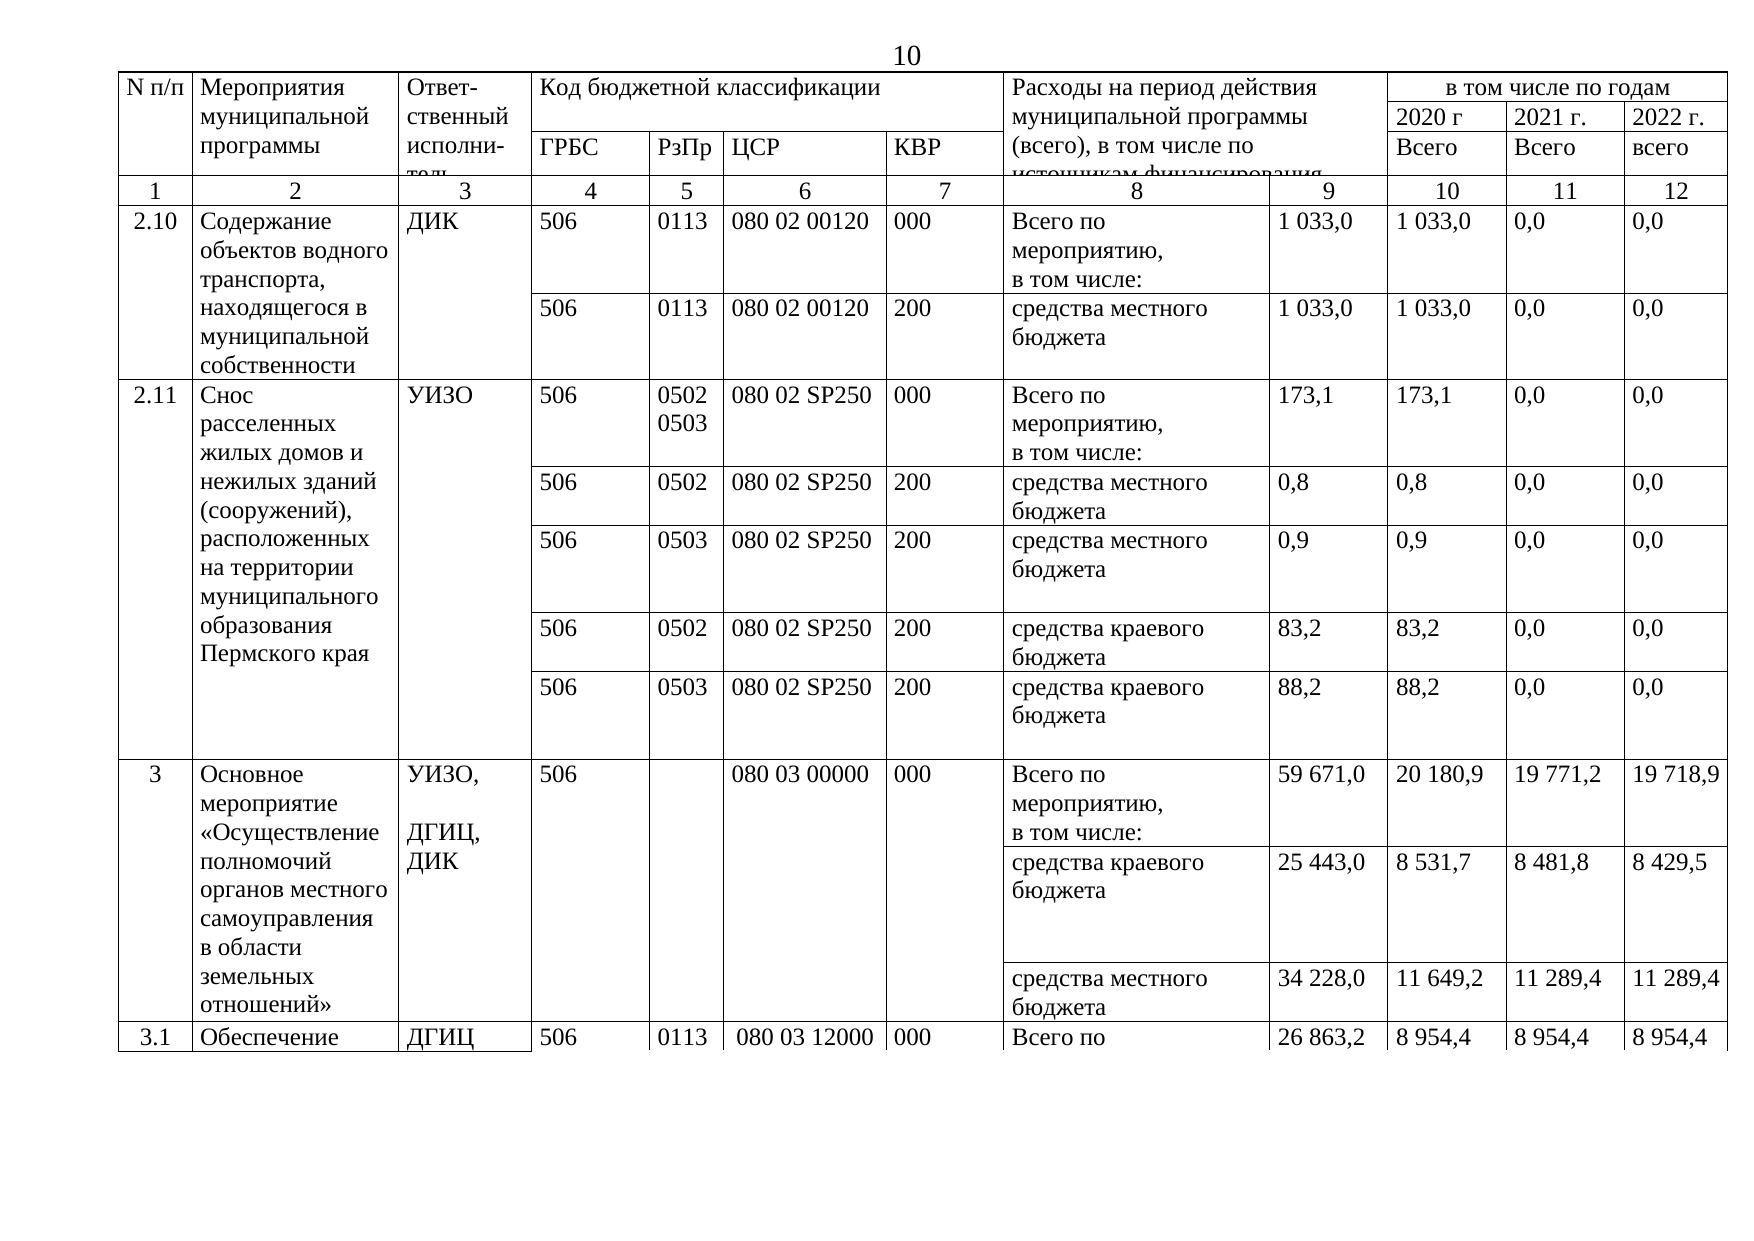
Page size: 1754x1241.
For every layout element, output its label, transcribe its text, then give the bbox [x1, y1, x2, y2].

table_cell 0,8 [1388, 467, 1506, 524]
table_cell Всего по мероприятию, в том числе: [1004, 380, 1269, 466]
table_cell 0,0 [1625, 613, 1727, 671]
table_cell 8 429,5 [1625, 847, 1727, 962]
table_cell Всего [1507, 132, 1624, 175]
table_cell 19 771,2 [1507, 760, 1624, 846]
table_cell 0,0 [1507, 613, 1624, 671]
table_cell 080 03 00000 [724, 760, 886, 1021]
table_cell [119, 671, 192, 758]
table_cell 000 [887, 380, 1003, 466]
table_cell 506 [532, 294, 649, 379]
table_cell УИЗО [399, 380, 531, 671]
table_cell 05020503 [650, 380, 723, 466]
table_cell 0502 [650, 613, 723, 671]
table_cell 2022 г. [1625, 102, 1727, 131]
table_cell 0,0 [1507, 467, 1624, 524]
table_cell средства местного бюджета [1004, 294, 1269, 379]
table_cell 200 [887, 526, 1003, 612]
table_cell 506 [532, 760, 649, 1021]
table_cell 2020 г [1388, 102, 1506, 131]
table_cell 0,0 [1507, 380, 1624, 466]
table_header в том числе по годам [1388, 73, 1727, 101]
table_cell 080 02 SP250 [724, 467, 886, 524]
table_cell 0,0 [1507, 294, 1624, 379]
table_cell 000 [887, 760, 1003, 1021]
table_cell 6 [724, 176, 886, 205]
table_cell 0,0 [1625, 672, 1727, 758]
table_cell Основное мероприятие «Осуществление полномочий органов местного самоуправления в области земельных отношений» [193, 760, 398, 1021]
table_cell Содержание объектов водного транспорта, находящегося в муниципальной собственности [193, 206, 398, 379]
table_cell Всего [1388, 132, 1506, 175]
table_cell 8 954,4 [1624, 1022, 1727, 1051]
table_cell 080 02 SP250 [724, 672, 886, 758]
table_cell КВР [887, 132, 1003, 175]
table_cell 2.10 [119, 206, 192, 379]
table_cell 0,0 [1507, 206, 1624, 292]
table_cell 000 [887, 206, 1003, 292]
table_cell 0113 [650, 294, 723, 379]
table_cell 080 03 12000 [724, 1022, 886, 1051]
table_cell 26 863,2 [1270, 1022, 1388, 1051]
table_cell 080 02 00120 [724, 294, 886, 379]
table_cell 0,9 [1388, 526, 1506, 612]
table_cell 11 649,2 [1388, 963, 1506, 1021]
table_cell 83,2 [1388, 613, 1506, 671]
table_cell [399, 671, 531, 758]
table_cell 0113 [650, 206, 723, 292]
table_cell 5 [650, 176, 723, 205]
table_cell ГРБС [532, 132, 649, 175]
table_cell 8 [1004, 176, 1269, 205]
table_cell 506 [532, 613, 649, 671]
table_header Ответ-ственный исполни-тель [399, 73, 531, 175]
table_cell 1 033,0 [1270, 294, 1387, 379]
table_cell 506 [532, 380, 649, 466]
table_cell 200 [887, 613, 1003, 671]
table_cell средства местного бюджета [1004, 526, 1269, 612]
table_cell 0,9 [1270, 526, 1387, 612]
table_cell УИЗО, ДГИЦ, ДИК [399, 760, 531, 1021]
table_cell 173,1 [1270, 380, 1387, 466]
table_cell 25 443,0 [1270, 847, 1387, 962]
table_cell средства краевого бюджета [1004, 613, 1269, 671]
table_cell 11 289,4 [1625, 963, 1727, 1021]
table_cell 3 [119, 760, 192, 1021]
table_cell 2.11 [119, 380, 192, 671]
table_cell 0,8 [1270, 467, 1387, 524]
table_cell ДГИЦ [399, 1022, 531, 1051]
table_cell 9 [1270, 176, 1387, 205]
table_cell 88,2 [1388, 672, 1506, 758]
table_header N п/п [119, 73, 192, 175]
table_cell 200 [887, 294, 1003, 379]
table_cell 8 481,8 [1507, 847, 1624, 962]
table_cell 59 671,0 [1270, 760, 1387, 846]
table_cell [650, 760, 723, 1021]
table_cell ЦСР [724, 132, 886, 175]
table_header Код бюджетной классификации [532, 73, 1003, 131]
table_cell 2 [193, 176, 398, 205]
table_cell средства местного бюджета [1004, 963, 1269, 1021]
table_cell 34 228,0 [1270, 963, 1387, 1021]
table_cell 506 [532, 1022, 650, 1051]
table_cell 10 [1388, 176, 1506, 205]
table_cell 0,0 [1625, 380, 1727, 466]
table_cell Обеспечение деятельности муниципальных казенных учреждений [193, 1022, 398, 1051]
table_cell Снос расселенных жилых домов и нежилых зданий (сооружений), расположенных на территории муниципального образования Пермского края [193, 380, 398, 671]
table_cell 1 [119, 176, 192, 205]
table_cell 506 [532, 206, 649, 292]
table_cell 0,0 [1625, 294, 1727, 379]
table_cell 0503 [650, 672, 723, 758]
table_cell 8 954,4 [1388, 1022, 1506, 1051]
table_cell 080 02 SP250 [724, 526, 886, 612]
table_cell 20 180,9 [1388, 760, 1506, 846]
table_cell 200 [887, 672, 1003, 758]
table_cell [193, 671, 398, 758]
table_cell 0,0 [1625, 467, 1727, 524]
table_cell 11 289,4 [1507, 963, 1624, 1021]
table_cell 0502 [650, 467, 723, 524]
table_cell средства краевого бюджета [1004, 672, 1269, 758]
table_cell РзПр [650, 132, 723, 175]
table_cell 1 033,0 [1270, 206, 1387, 292]
table_cell 0,0 [1507, 672, 1624, 758]
table_cell 4 [532, 176, 649, 205]
table_cell 3.1 [119, 1022, 192, 1051]
table_cell 080 02 00120 [724, 206, 886, 292]
table_cell 0,0 [1507, 526, 1624, 612]
table_cell всего [1625, 132, 1727, 175]
table_cell 0503 [650, 526, 723, 612]
table_cell 2021 г. [1507, 102, 1624, 131]
table_cell 0113 [650, 1022, 723, 1051]
table_cell 1 033,0 [1388, 294, 1506, 379]
table_cell 83,2 [1270, 613, 1387, 671]
table_cell 200 [887, 467, 1003, 524]
table_cell ДИК [399, 206, 531, 379]
table_cell 080 02 SP250 [724, 613, 886, 671]
table_cell 0,0 [1625, 206, 1727, 292]
table_cell 1 033,0 [1388, 206, 1506, 292]
table_header Мероприятия муниципальной программы [193, 73, 398, 175]
table_cell 7 [887, 176, 1003, 205]
table_cell 000 [886, 1022, 1004, 1051]
table_cell 8 531,7 [1388, 847, 1506, 962]
table_cell 11 [1507, 176, 1624, 205]
table_cell Всего по мероприятию, в том числе: [1004, 1022, 1270, 1051]
table_cell 506 [532, 467, 649, 524]
table_cell 3 [399, 176, 531, 205]
table_cell 19 718,9 [1625, 760, 1727, 846]
table_cell 080 02 SP250 [724, 380, 886, 466]
table_cell 88,2 [1270, 672, 1387, 758]
table_cell Всего по мероприятию, в том числе: [1004, 760, 1269, 846]
table_cell 8 954,4 [1506, 1022, 1624, 1051]
table_cell средства краевого бюджета [1004, 847, 1269, 962]
table_cell Всего по мероприятию, в том числе: [1004, 206, 1269, 292]
table_cell 506 [532, 672, 649, 758]
table_cell 0,0 [1625, 526, 1727, 612]
table_cell 506 [532, 526, 649, 612]
table_header Расходы на период действия муниципальной программы (всего), в том числе по источникам финансирования [1004, 73, 1387, 175]
table_cell 173,1 [1388, 380, 1506, 466]
table_cell 12 [1625, 176, 1727, 205]
table_cell средства местного бюджета [1004, 467, 1269, 524]
